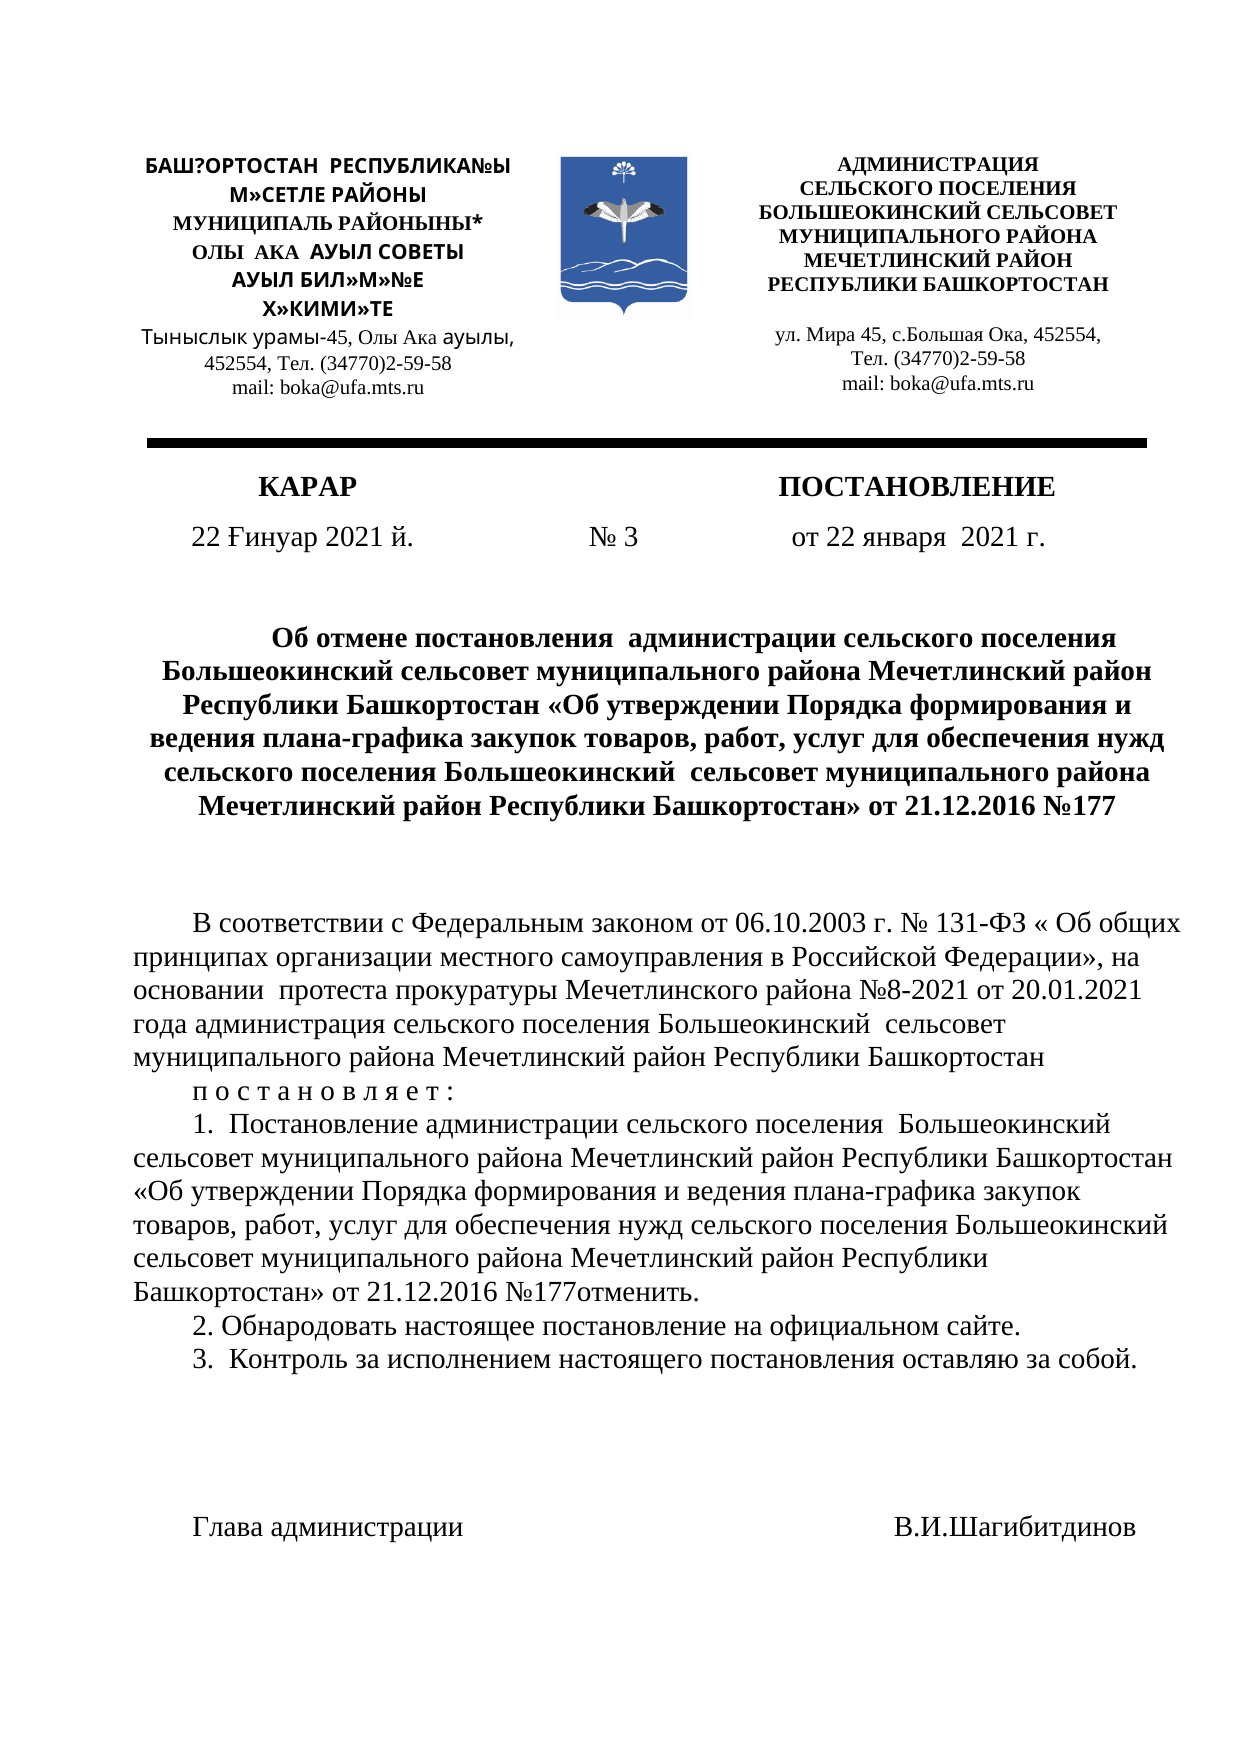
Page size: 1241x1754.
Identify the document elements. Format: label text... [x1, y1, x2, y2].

table_header [534, 152, 713, 399]
table_header БАШ?ОРТОСТАН РЕСПУБЛИКА№Ы М»СЕТЛЕ РАЙОНЫ МУНИЦИПАЛЬ РАЙОНЫНЫ* ОЛЫ АКА АУЫЛ СОВЕТЫ АУЫЛ БИЛ»М»№Е Х»КИМИ»ТЕ [122, 152, 534, 322]
table_cell ул. Мира 45, с.Большая Ока, 452554, Тел. (34770)2-59-58 mail: boka@ufa.mts.ru [713, 322, 1163, 399]
table_header АДМИНИСТРАЦИЯ СЕЛЬСКОГО ПОСЕЛЕНИЯ БОЛЬШЕОКИНСКИЙ СЕЛЬСОВЕТ МУНИЦИПАЛЬНОГО РАЙОНА МЕЧЕТЛИНСКИЙ РАЙОН РЕСПУБЛИКИ БАШКОРТОСТАН [713, 152, 1163, 322]
text 2. Обнародовать настоящее постановление на официальном сайте. [133, 1308, 1181, 1341]
text КАРАР ПОСТАНОВЛЕНИЕ [133, 469, 1181, 503]
text 22 Ғинуар 2021 й. № 3 от 22 января 2021 г. [133, 519, 1181, 553]
text В соответствии с Федеральным законом от 06.10.2003 г. № 131-ФЗ « Об общих принципах организации местного самоуправления в Российской Федерации», на основании протеста прокуратуры Мечетлинского района №8-2021 от 20.01.2021 года администрация сельского поселения Большеокинский сельсовет муниципального района Мечетлинский район Республики Башкортостан [133, 905, 1181, 1073]
text Глава администрации В.И.Шагибитдинов [133, 1509, 1181, 1542]
table_cell Тыныслык урамы-45, Олы Ака ауылы, 452554, Тел. (34770)2-59-58 mail: boka@ufa.mts.ru [122, 322, 534, 399]
text п о с т а н о в л я е т : [133, 1073, 1181, 1106]
text 1. Постановление администрации сельского поселения Большеокинский сельсовет муниципального района Мечетлинский район Республики Башкортостан «Об утверждении Порядка формирования и ведения плана-графика закупок товаров, работ, услуг для обеспечения нужд сельского поселения Большеокинский сельсовет муниципального района Мечетлинский район Республики Башкортостан» от 21.12.2016 №177отменить. [133, 1106, 1181, 1308]
picture [555, 151, 692, 321]
text Об отмене постановления администрации сельского поселения Большеокинский сельсовет муниципального района Мечетлинский район Республики Башкортостан «Об утверждении Порядка формирования и ведения плана-графика закупок товаров, работ, услуг для обеспечения нужд сельского поселения Большеокинский сельсовет муниципального района Мечетлинский район Республики Башкортостан» от 21.12.2016 №177 [133, 620, 1181, 821]
text 3. Контроль за исполнением настоящего постановления оставляю за собой. [133, 1341, 1181, 1375]
